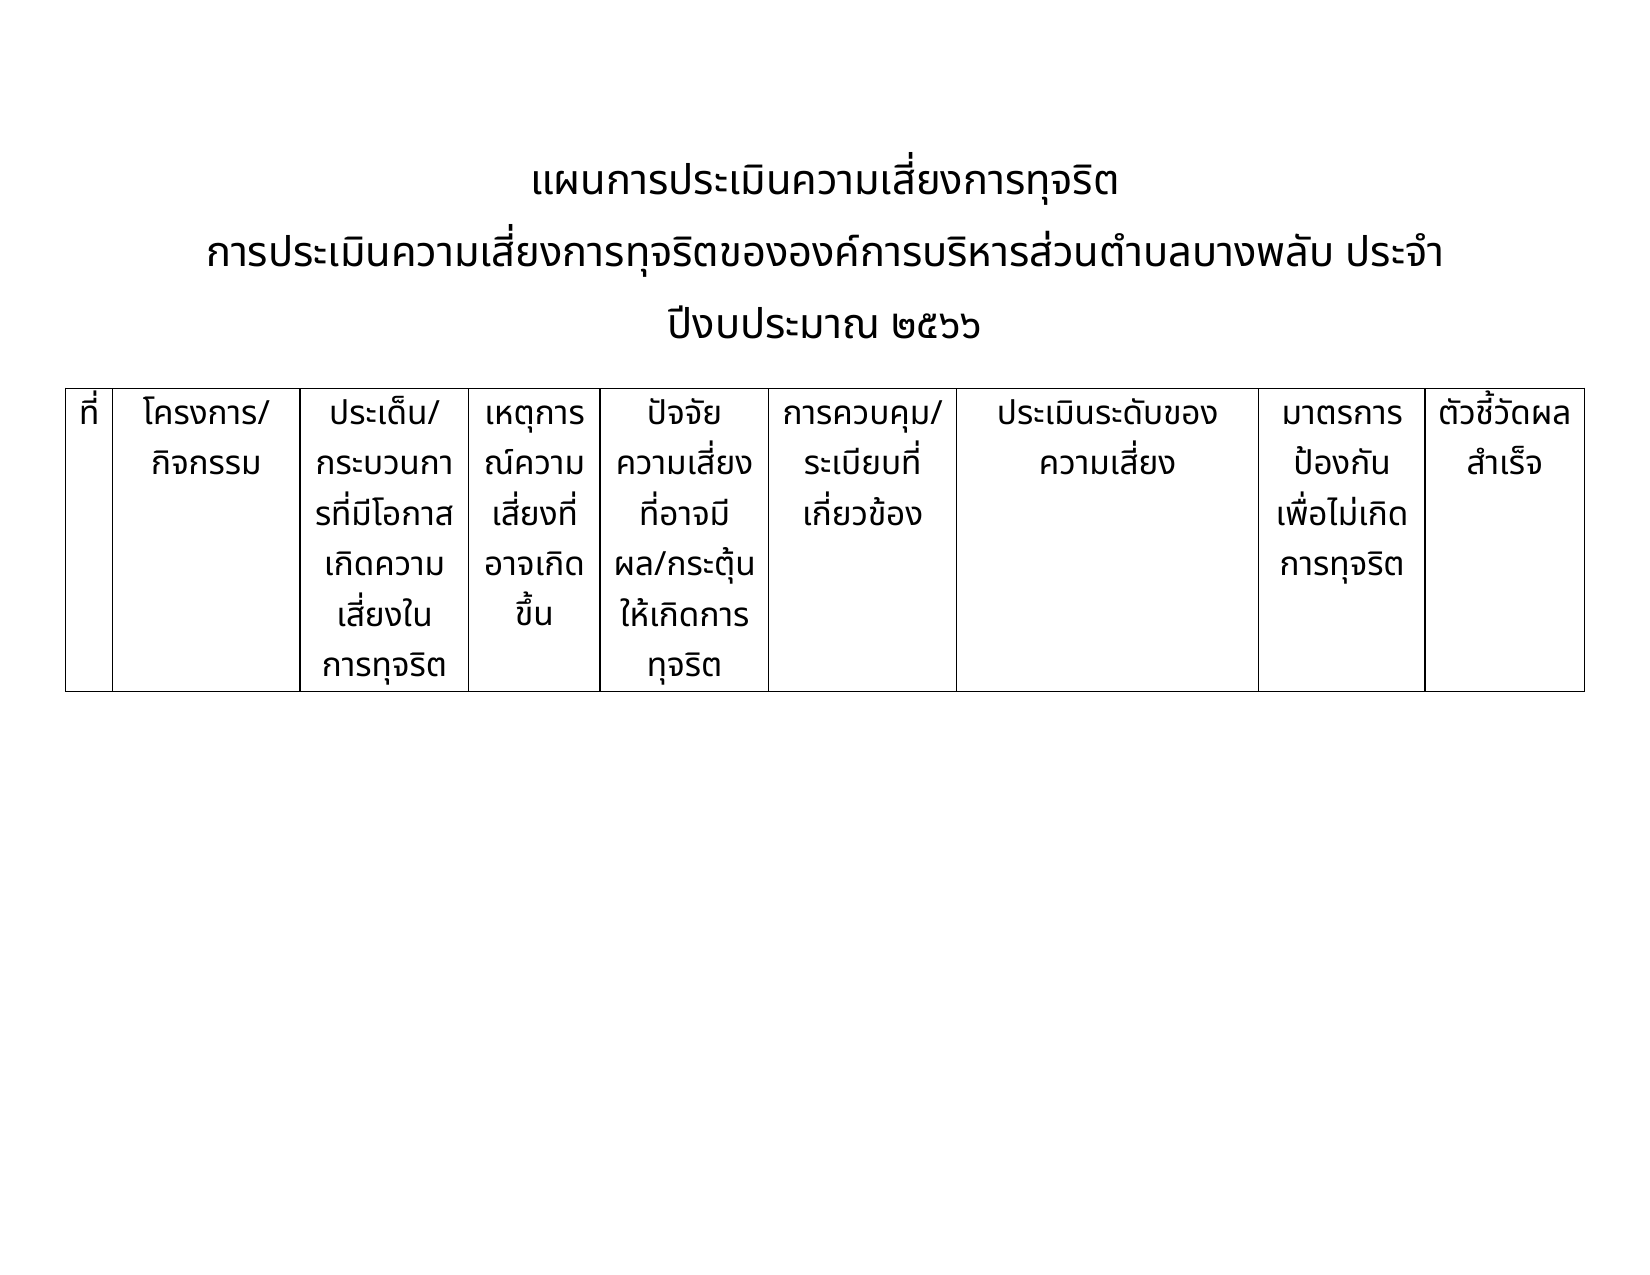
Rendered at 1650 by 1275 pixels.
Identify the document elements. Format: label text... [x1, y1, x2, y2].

table_header ประเมินระดับของความเสี่ยง [957, 389, 1258, 691]
table_header เหตุการณ์ความเสี่ยงที่อาจเกิดขึ้น [469, 389, 599, 691]
table_header ปัจจัยความเสี่ยงที่อาจมีผล/กระตุ้นให้เกิดการทุจริต [601, 389, 768, 691]
table_header มาตรการป้องกันเพื่อไม่เกิดการทุจริต [1259, 389, 1424, 691]
table_header ตัวชี้วัดผลสำเร็จ [1426, 389, 1584, 691]
table_header ที่ [66, 389, 112, 691]
table_header โครงการ/กิจกรรม [113, 389, 299, 691]
table_header การควบคุม/ ระเบียบที่เกี่ยวข้อง [769, 389, 956, 691]
text การประเมินความเสี่ยงการทุจริตขององค์การบริหารส่วนตำบลบางพลับ ประจำปีงบประมาณ ๒๕๖๖ [150, 222, 1500, 357]
text แผนการประเมินความเสี่ยงการทุจริต [150, 150, 1500, 213]
table_header ประเด็น/ กระบวนการที่มีโอกาสเกิดความเสี่ยงในการทุจริต [301, 389, 468, 691]
